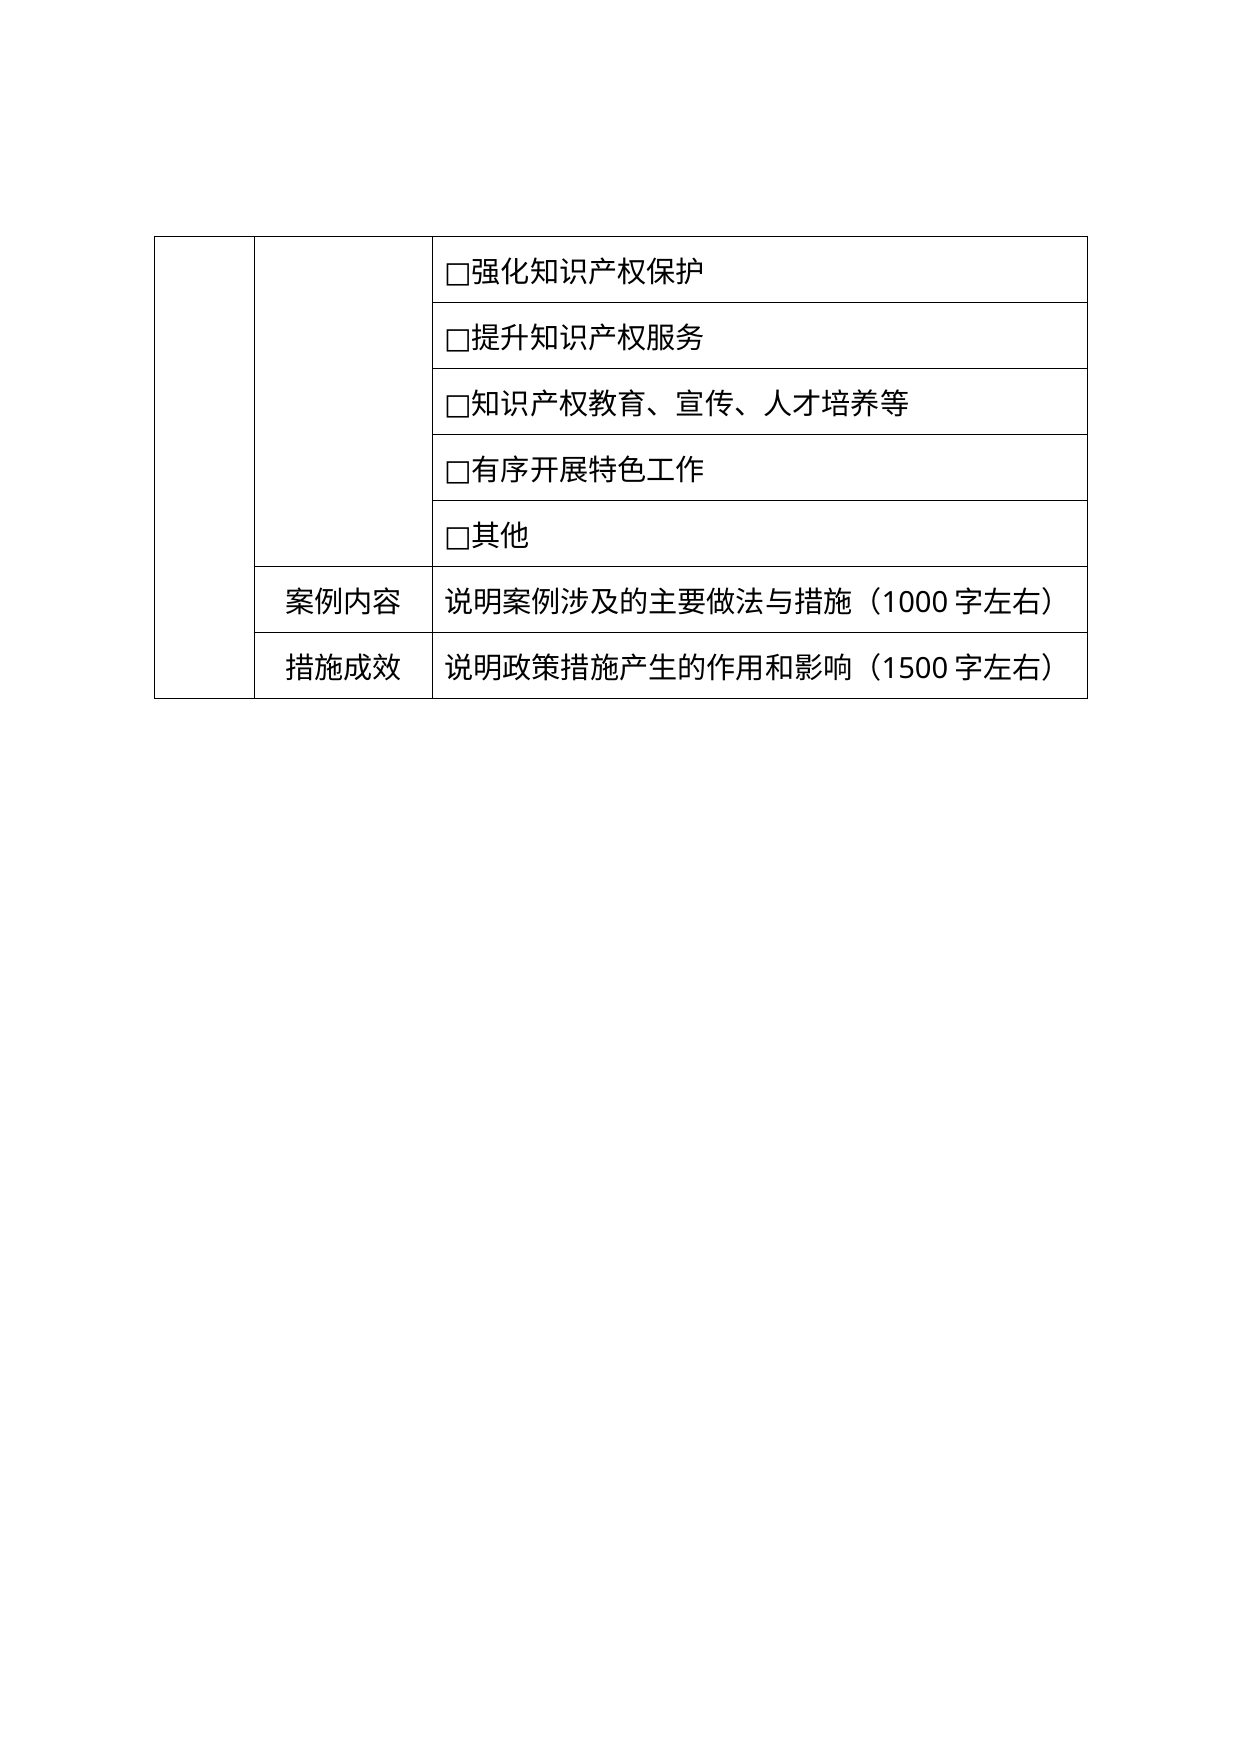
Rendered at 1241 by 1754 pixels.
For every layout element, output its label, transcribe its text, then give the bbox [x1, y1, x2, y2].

table_cell 说明政策措施产生的作用和影响（1500字左右） [433, 633, 1087, 698]
table_cell □知识产权教育、宣传、人才培养等 [433, 369, 1087, 434]
table_cell □强化知识产权保护 [433, 237, 1087, 302]
table_cell □有序开展特色工作 [433, 435, 1087, 500]
table_cell 说明案例涉及的主要做法与措施（1000字左右） [433, 567, 1087, 632]
table_cell 案例内容 [255, 567, 432, 632]
table_cell □提升知识产权服务 [433, 303, 1087, 368]
table_cell □其他 [433, 501, 1087, 566]
table_cell 措施成效 [255, 633, 432, 698]
